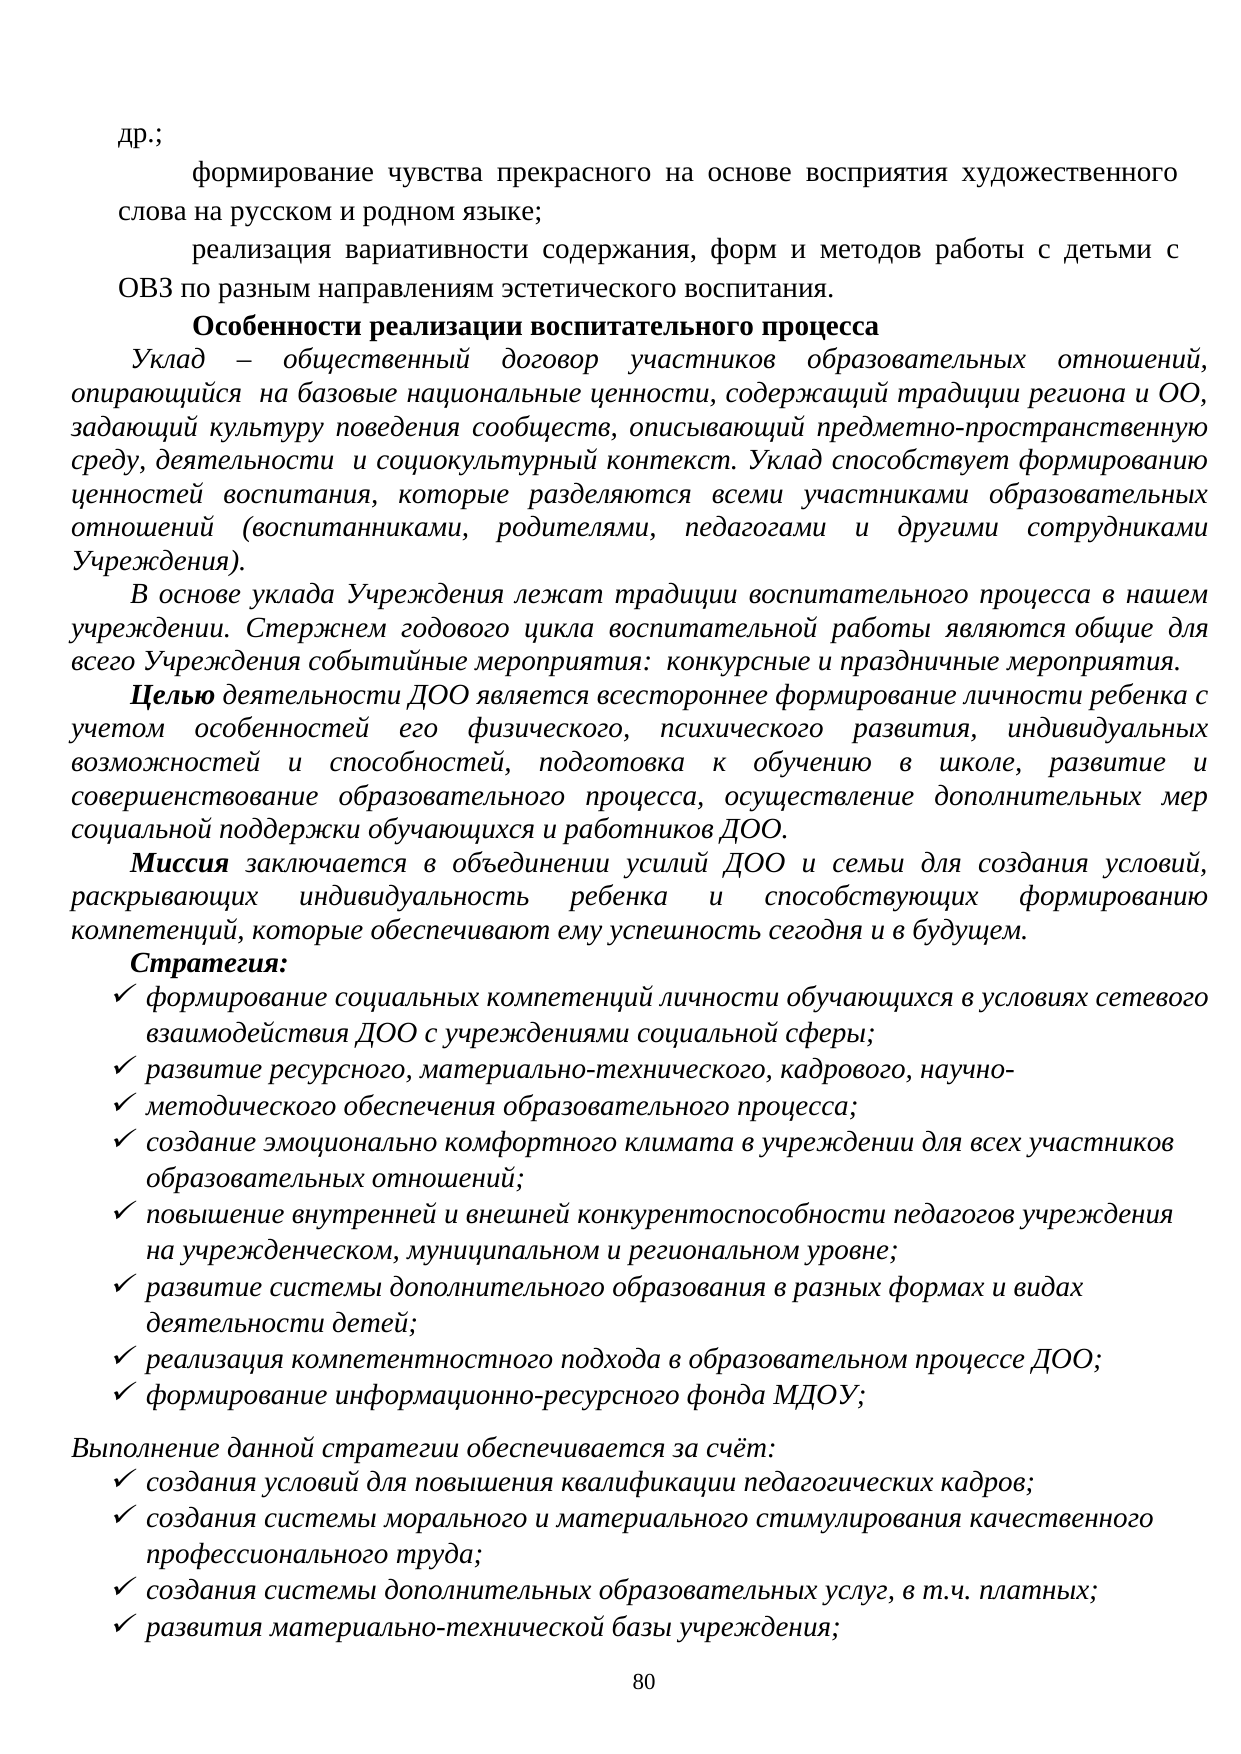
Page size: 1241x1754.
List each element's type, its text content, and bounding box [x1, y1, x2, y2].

text Уклад – общественный договор участников образовательных отношений, опирающийся на базовые национальные ценности, содержащий традиции региона и ОО, задающий культуру поведения сообществ, описывающий предметно-пространственную среду, деятельности и социокультурный контекст. Уклад способствует формированию ценностей воспитания, которые разделяются всеми участниками образовательных отношений (воспитанниками, родителями, педагогами и другими сотрудниками Учреждения). [71, 342, 1209, 576]
list создания системы морального и материального стимулирования качественного профессионального труда; [108, 1500, 1209, 1570]
text В основе уклада Учреждения лежат традиции воспитательного процесса в нашем учреждении. Стержнем годового цикла воспитательной работы являются общие для всего Учреждения событийные мероприятия: конкурсные и праздничные мероприятия. [71, 576, 1209, 677]
list реализация компетентностного подхода в образовательном процессе ДОО; [108, 1341, 1209, 1375]
text др.; [118, 115, 1209, 149]
text Выполнение данной стратегии обеспечивается за счёт: [71, 1430, 1209, 1464]
list создание эмоционально комфортного климата в учреждении для всех участников образовательных отношений; [108, 1124, 1209, 1194]
list развития материально-технической базы учреждения; [108, 1609, 1209, 1642]
list формирование социальных компетенций личности обучающихся в условиях сетевого взаимодействия ДОО с учреждениями социальной сферы; [108, 979, 1209, 1049]
text Миссия заключается в объединении усилий ДОО и семьи для создания условий, раскрывающих индивидуальность ребенка и способствующих формированию компетенций, которые обеспечивают ему успешность сегодня и в будущем. [71, 845, 1209, 945]
list создания системы дополнительных образовательных услуг, в т.ч. платных; [108, 1572, 1209, 1606]
text Целью деятельности ДОО является всестороннее формирование личности ребенка с учетом особенностей его физического, психического развития, индивидуальных возможностей и способностей, подготовка к обучению в школе, развитие и совершенствование образовательного процесса, осуществление дополнительных мер социальной поддержки обучающихся и работников ДОО. [71, 677, 1209, 845]
subtitle Особенности реализации воспитательного процесса [192, 308, 1209, 342]
text Стратегия: [71, 945, 1209, 979]
text слова на русском и родном языке; [118, 193, 1209, 226]
list развитие системы дополнительного образования в разных формах и видах деятельности детей; [108, 1269, 1209, 1338]
list формирование информационно-ресурсного фонда МДОУ; [108, 1377, 1209, 1411]
list создания условий для повышения квалификации педагогических кадров; [108, 1464, 1209, 1497]
text формирование чувства прекрасного на основе восприятия художественного [192, 154, 1209, 188]
list методического обеспечения образовательного процесса; [108, 1088, 1209, 1121]
list развитие ресурсного, материально-технического, кадрового, научно- [108, 1051, 1209, 1085]
text реализация вариативности содержания, форм и методов работы с детьми с ОВЗ по разным направлениям эстетического воспитания. [118, 231, 1209, 303]
list повышение внутренней и внешней конкурентоспособности педагогов учреждения на учрежденческом, муниципальном и региональном уровне; [108, 1196, 1209, 1266]
